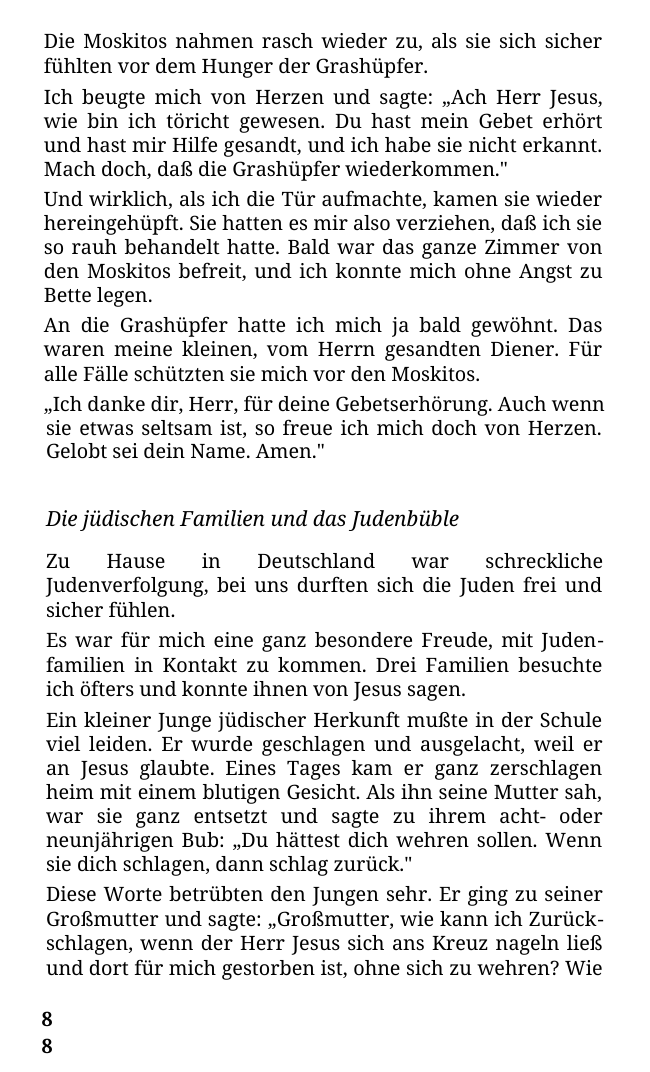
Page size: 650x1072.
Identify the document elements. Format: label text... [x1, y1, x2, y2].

text An die Grashüpfer hatte ich mich ja bald gewöhnt. Das waren meine kleinen, vom Herrn gesandten Diener. Für alle Fälle schützten sie mich vor den Moskitos. [44, 313, 603, 386]
text Die Moskitos nahmen rasch wieder zu, als sie sich sicher fühlten vor dem Hunger der Grashüpfer. [44, 29, 603, 78]
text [46, 882, 603, 980]
text Zu Hause in Deutschland war schreckliche Judenverfolgung, bei uns durften sich die Juden frei und sicher fühlen. [46, 548, 603, 622]
text Die jüdischen Familien und das Judenbüble [46, 510, 634, 531]
text Ein kleiner Junge jüdischer Herkunft mußte in der Schule viel leiden. Er wurde geschlagen und ausgelacht, weil er an Jesus glaubte. Eines Tages kam er ganz zerschlagen heim mit einem blutigen Gesicht. Als ihn seine Mutter sah, war sie ganz entsetzt und sagte zu ihrem acht- oder neunjährigen Bub: „Du hättest dich wehren sollen. Wenn sie dich schlagen, dann schlag zurück." [46, 708, 603, 876]
text „Ich danke dir, Herr, für deine Gebetserhörung. Auch wenn [44, 396, 634, 416]
text Es war für mich eine ganz besondere Freude, mit Judenfamilien in Kontakt zu kommen. Drei Familien besuchte ich öfters und konnte ihnen von Jesus sagen. [46, 628, 603, 702]
text Und wirklich, als ich die Tür aufmachte, kamen sie wieder hereingehüpft. Sie hatten es mir also verziehen, daß ich sie so rauh behandelt hatte. Bald war das ganze Zimmer von den Moskitos befreit, und ich konnte mich ohne Angst zu Bette legen. [44, 187, 603, 307]
text Ich beugte mich von Herzen und sagte: „Ach Herr Jesus, wie bin ich töricht gewesen. Du hast mein Gebet erhört und hast mir Hilfe gesandt, und ich habe sie nicht erkannt. Mach doch, daß die Grashüpfer wiederkommen." [44, 85, 603, 181]
text sie etwas seltsam ist, so freue ich mich doch von Herzen. Gelobt sei dein Name. Amen." [46, 416, 603, 464]
